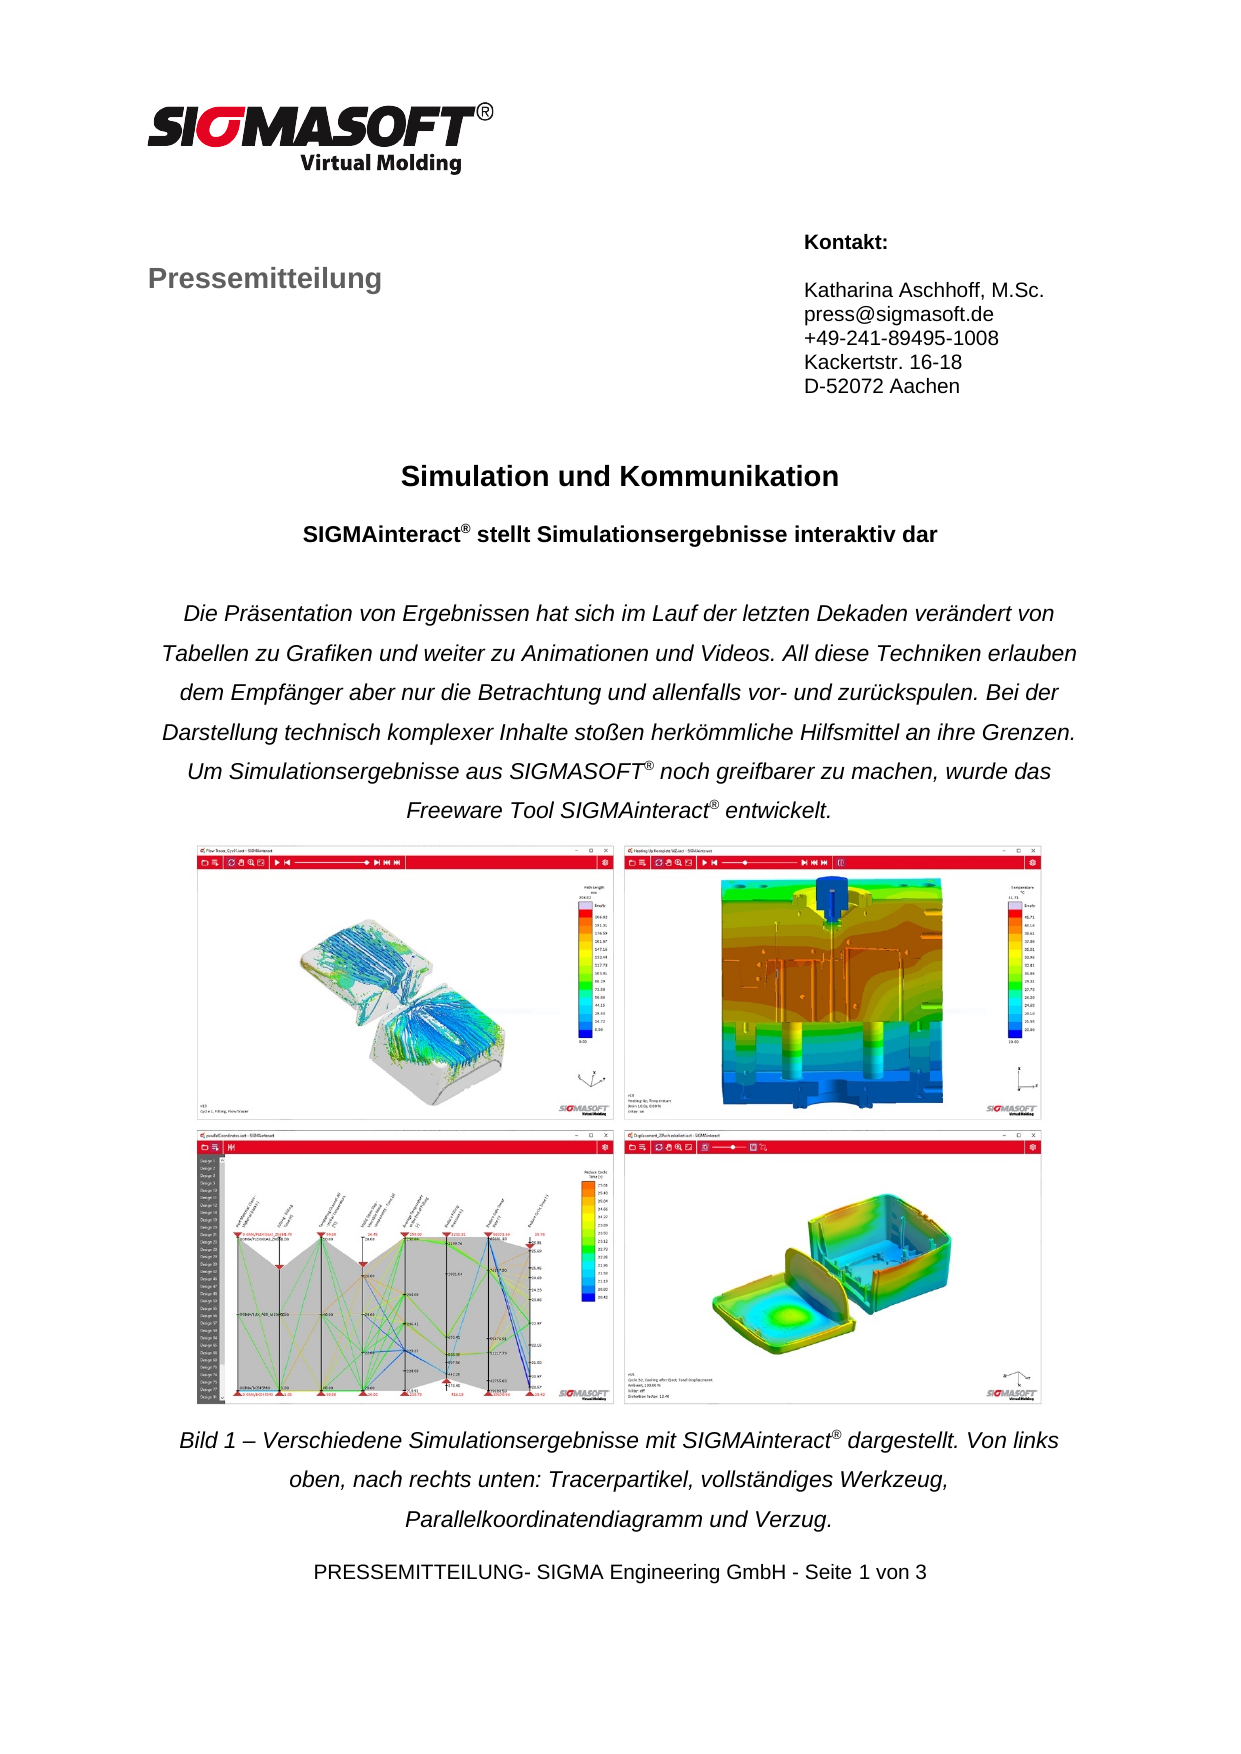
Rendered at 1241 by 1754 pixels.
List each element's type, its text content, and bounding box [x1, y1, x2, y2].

text Die Präsentation von Ergebnissen hat sich im Lauf der letzten Dekaden verändert von Tabellen zu Grafiken und weiter zu Animationen und Videos. All diese Techniken erlauben dem Empfänger aber nur die Betrachtung und allenfalls vor- und zurückspulen. Bei der Darstellung technisch komplexer Inhalte stoßen herkömmliche Hilfsmittel an ihre Grenzen. Um Simulationsergebnisse aus SIGMASOFT® noch greifbarer zu machen, wurde das Freeware Tool SIGMAinteract® entwickelt. [148, 600, 1093, 824]
text D-52072 Aachen [804, 374, 1099, 398]
picture [188, 836, 1052, 1413]
text Bild 1 – Verschiedene Simulationsergebnisse mit SIGMAinteract® dargestellt. Von links oben, nach rechts unten: Tracerpartikel, vollständiges Werkzeug, Parallelkoordinatendiagramm und Verzug. [148, 1427, 1093, 1532]
text SIGMAinteract® stellt Simulationsergebnisse interaktiv dar [148, 521, 1093, 547]
picture [147, 102, 494, 175]
text Pressemitteilung [148, 261, 804, 294]
text Katharina Aschhoff, M.Sc. [804, 278, 1099, 302]
text press@sigmasoft.de [804, 302, 1099, 326]
text Kackertstr. 16-18 [804, 350, 1099, 374]
text Simulation und Kommunikation [148, 459, 1093, 492]
text Kontakt: [804, 230, 1099, 254]
text +49-241-89495-1008 [804, 326, 1099, 350]
